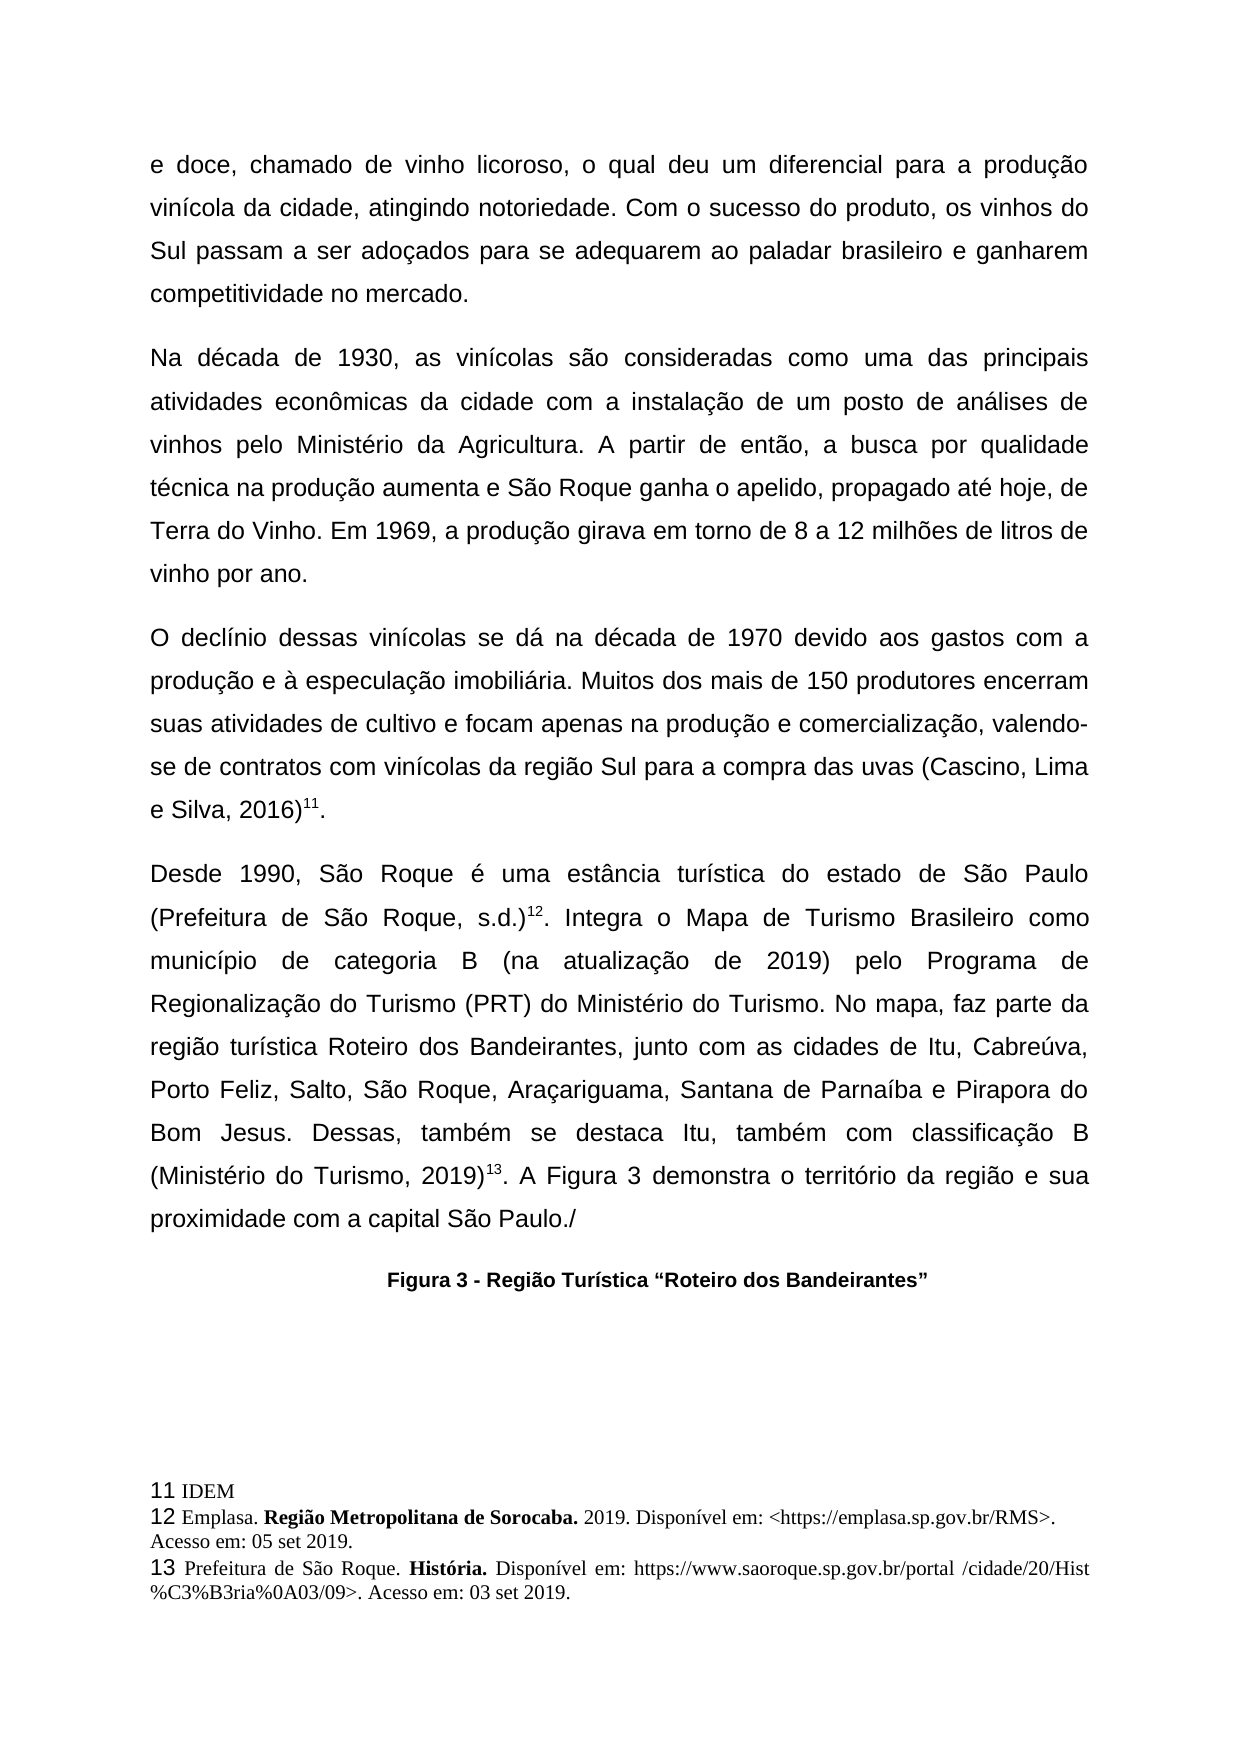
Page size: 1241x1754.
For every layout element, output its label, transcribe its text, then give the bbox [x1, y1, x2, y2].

text Desde 1990, São Roque é uma estância turística do estado de São Paulo (Prefeitura de São Roque, s.d.). Integra o Mapa de Turismo Brasileiro como município de categoria B (na atualização de 2019) pelo Programa de Regionalização do Turismo (PRT) do Ministério do Turismo. No mapa, faz parte da região turística Roteiro dos Bandeirantes, junto com as cidades de Itu, Cabreúva, Porto Feliz, Salto, São Roque, Araçariguama, Santana de Parnaíba e Pirapora do Bom Jesus. Dessas, também se destaca Itu, também com classificação B (Ministério do Turismo, 2019). A Figura 3 demonstra o território da região e sua proximidade com a capital São Paulo./ [150, 859, 1090, 1233]
text O declínio dessas vinícolas se dá na década de 1970 devido aos gastos com a produção e à especulação imobiliária. Muitos dos mais de 150 produtores encerram suas atividades de cultivo e focam apenas na produção e comercialização, valendo-se de contratos com vinícolas da região Sul para a compra das uvas (Cascino, Lima e Silva, 2016). [150, 623, 1090, 824]
text Figura 3 - Região Turística “Roteiro dos Bandeirantes” [150, 1268, 1090, 1292]
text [150, 150, 1090, 308]
text Na década de 1930, as vinícolas são consideradas como uma das principais atividades econômicas da cidade com a instalação de um posto de análises de vinhos pelo Ministério da Agricultura. A partir de então, a busca por qualidade técnica na produção aumenta e São Roque ganha o apelido, propagado até hoje, de Terra do Vinho. Em 1969, a produção girava em torno de 8 a 12 milhões de litros de vinho por ano. [150, 343, 1090, 588]
